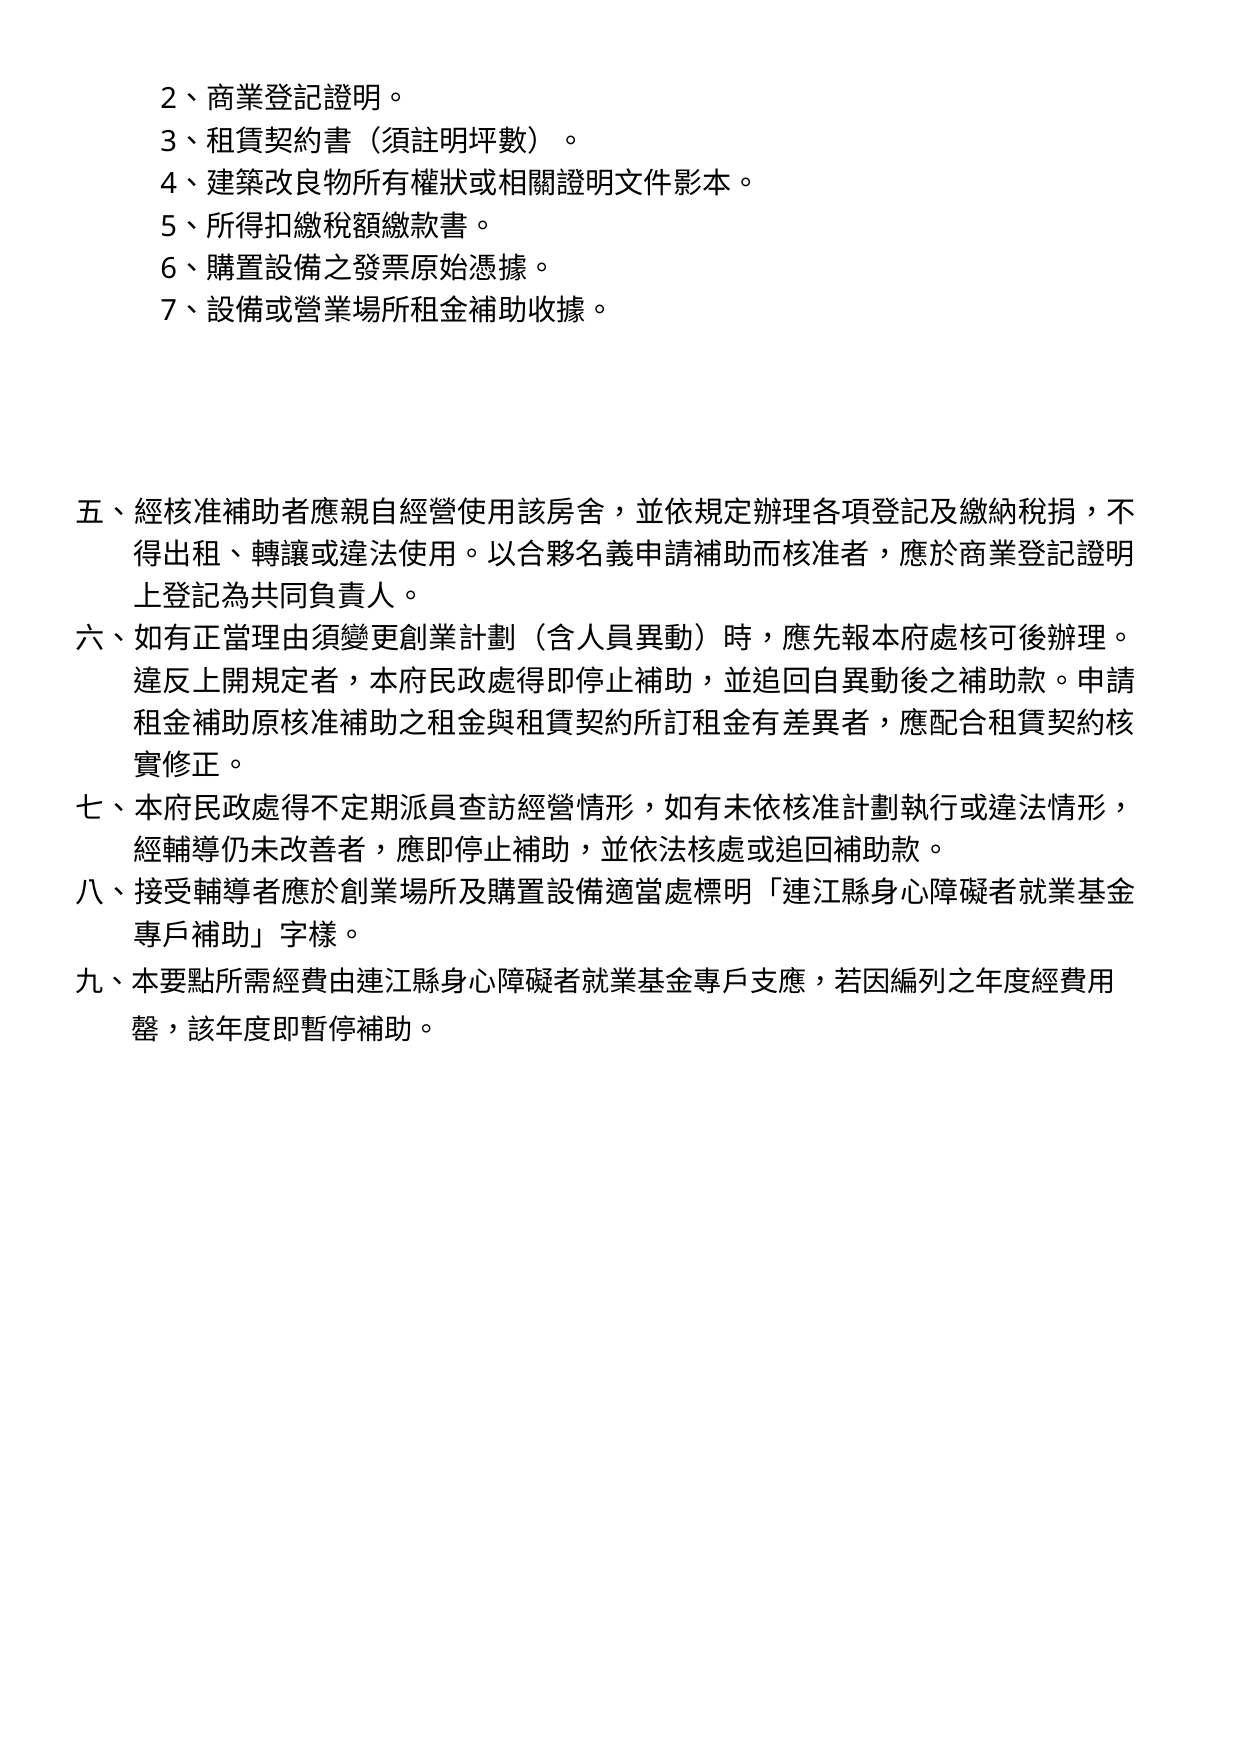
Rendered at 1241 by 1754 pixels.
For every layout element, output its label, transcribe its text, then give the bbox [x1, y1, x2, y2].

text 3、租賃契約書（須註明坪數）。 [137, 117, 1137, 160]
text 2、商業登記證明。 [137, 75, 1137, 117]
text 4、建築改良物所有權狀或相關證明文件影本。 [137, 160, 1137, 202]
text 六、如有正當理由須變更創業計劃（含人員異動）時，應先報本府處核可後辦理。違反上開規定者，本府民政處得即停止補助，並追回自異動後之補助款。申請租金補助原核准補助之租金與租賃契約所訂租金有差異者，應配合租賃契約核實修正。 [75, 615, 1137, 784]
text 八、接受輔導者應於創業場所及購置設備適當處標明「連江縣身心障礙者就業基金專戶補助」字樣。 [75, 869, 1137, 953]
text 五、經核准補助者應親自經營使用該房舍，並依規定辦理各項登記及繳納稅捐，不得出租、轉讓或違法使用。以合夥名義申請補助而核准者，應於商業登記證明上登記為共同負責人。 [75, 488, 1137, 615]
text 七、本府民政處得不定期派員查訪經營情形，如有未依核准計劃執行或違法情形，經輔導仍未改善者，應即停止補助，並依法核處或追回補助款。 [75, 784, 1137, 869]
text 5、所得扣繳稅額繳款書。 [137, 202, 1137, 244]
text 7、設備或營業場所租金補助收據。 [137, 287, 1137, 329]
text 6、購置設備之發票原始憑據。 [137, 244, 1137, 287]
list 九、本要點所需經費由連江縣身心障礙者就業基金專戶支應，若因編列之年度經費用罄，該年度即暫停補助。 [75, 953, 1142, 1049]
